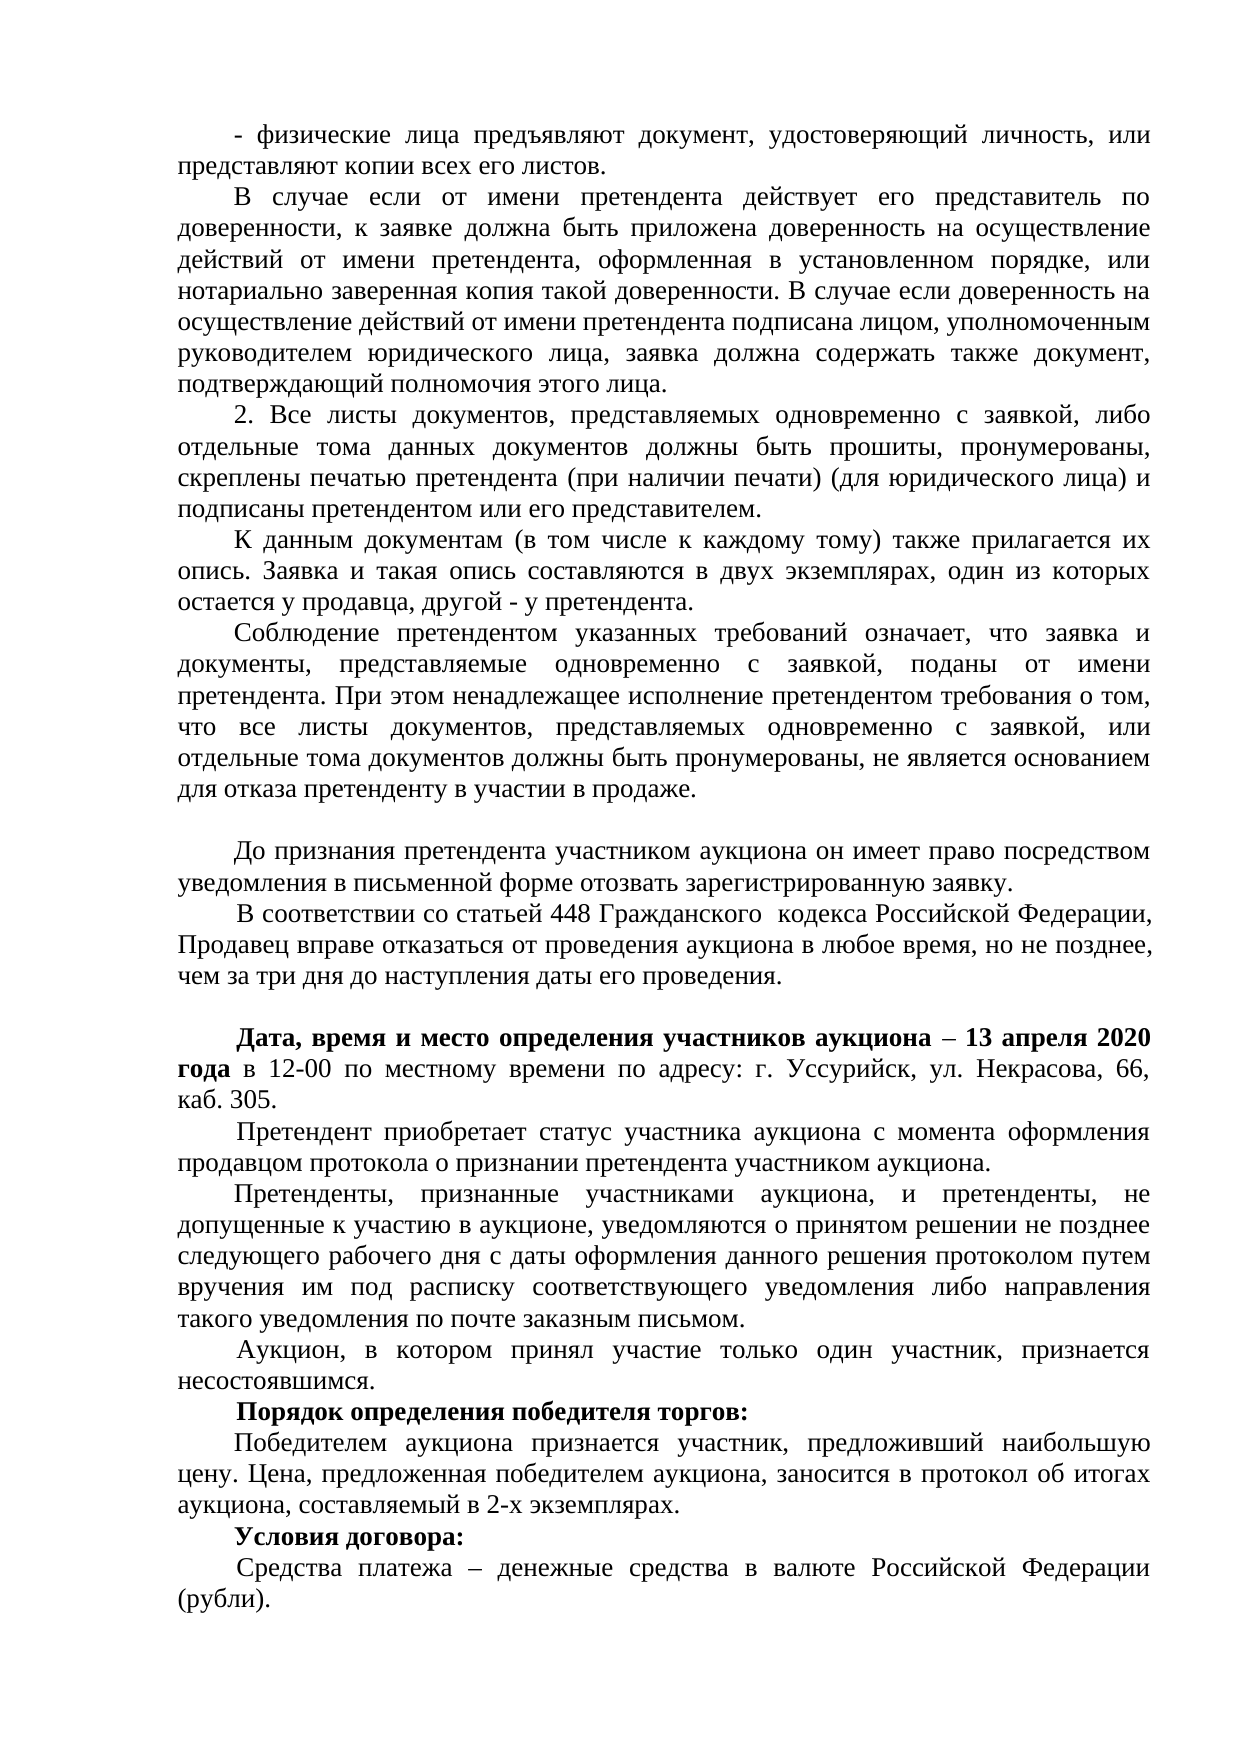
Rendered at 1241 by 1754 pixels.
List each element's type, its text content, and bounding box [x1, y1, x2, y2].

text Победителем аукциона признается участник, предложивший наибольшую цену. Цена, предложенная победителем аукциона, заносится в протокол об итогах аукциона, составляемый в 2-х экземплярах. [177, 1426, 1152, 1520]
text К данным документам (в том числе к каждому тому) также прилагается их опись. Заявка и такая опись составляются в двух экземплярах, один из которых остается у продавца, другой - у претендента. [177, 523, 1152, 616]
text Порядок определения победителя торгов: [177, 1395, 1154, 1426]
text В случае если от имени претендента действует его представитель по доверенности, к заявке должна быть приложена доверенность на осуществление действий от имени претендента, оформленная в установленном порядке, или нотариально заверенная копия такой доверенности. В случае если доверенность на осуществление действий от имени претендента подписана лицом, уполномоченным руководителем юридического лица, заявка должна содержать также документ, подтверждающий полномочия этого лица. [177, 180, 1152, 398]
text Соблюдение претендентом указанных требований означает, что заявка и документы, представляемые одновременно с заявкой, поданы от имени претендента. При этом ненадлежащее исполнение претендентом требования о том, что все листы документов, представляемых одновременно с заявкой, или отдельные тома документов должны быть пронумерованы, не является основанием для отказа претенденту в участии в продаже. [177, 616, 1152, 803]
text В соответствии со статьей 448 Гражданского кодекса Российской Федерации, Продавец вправе отказаться от проведения аукциона в любое время, но не позднее, чем за три дня до наступления даты его проведения. [177, 897, 1154, 990]
text До признания претендента участником аукциона он имеет право посредством уведомления в письменной форме отозвать зарегистрированную заявку. [177, 834, 1152, 897]
text Претенденты, признанные участниками аукциона, и претенденты, не допущенные к участию в аукционе, уведомляются о принятом решении не позднее следующего рабочего дня с даты оформления данного решения протоколом путем вручения им под расписку соответствующего уведомления либо направления такого уведомления по почте заказным письмом. [177, 1177, 1152, 1333]
text Условия договора: [177, 1520, 1152, 1551]
text Дата, время и место определения участников аукциона – 13 апреля 2020 года в 12-00 по местному времени по адресу: г. Уссурийск, ул. Некрасова, 66, каб. 305. [177, 1021, 1151, 1115]
text - физические лица предъявляют документ, удостоверяющий личность, или представляют копии всех его листов. [177, 118, 1152, 180]
text 2. Все листы документов, представляемых одновременно с заявкой, либо отдельные тома данных документов должны быть прошиты, пронумерованы, скреплены печатью претендента (при наличии печати) (для юридического лица) и подписаны претендентом или его представителем. [177, 398, 1152, 523]
text Средства платежа – денежные средства в валюте Российской Федерации (рубли). [177, 1551, 1152, 1613]
text Претендент приобретает статус участника аукциона с момента оформления продавцом протокола о признании претендента участником аукциона. [177, 1115, 1151, 1177]
text Аукцион, в котором принял участие только один участник, признается несостоявшимся. [177, 1333, 1151, 1395]
